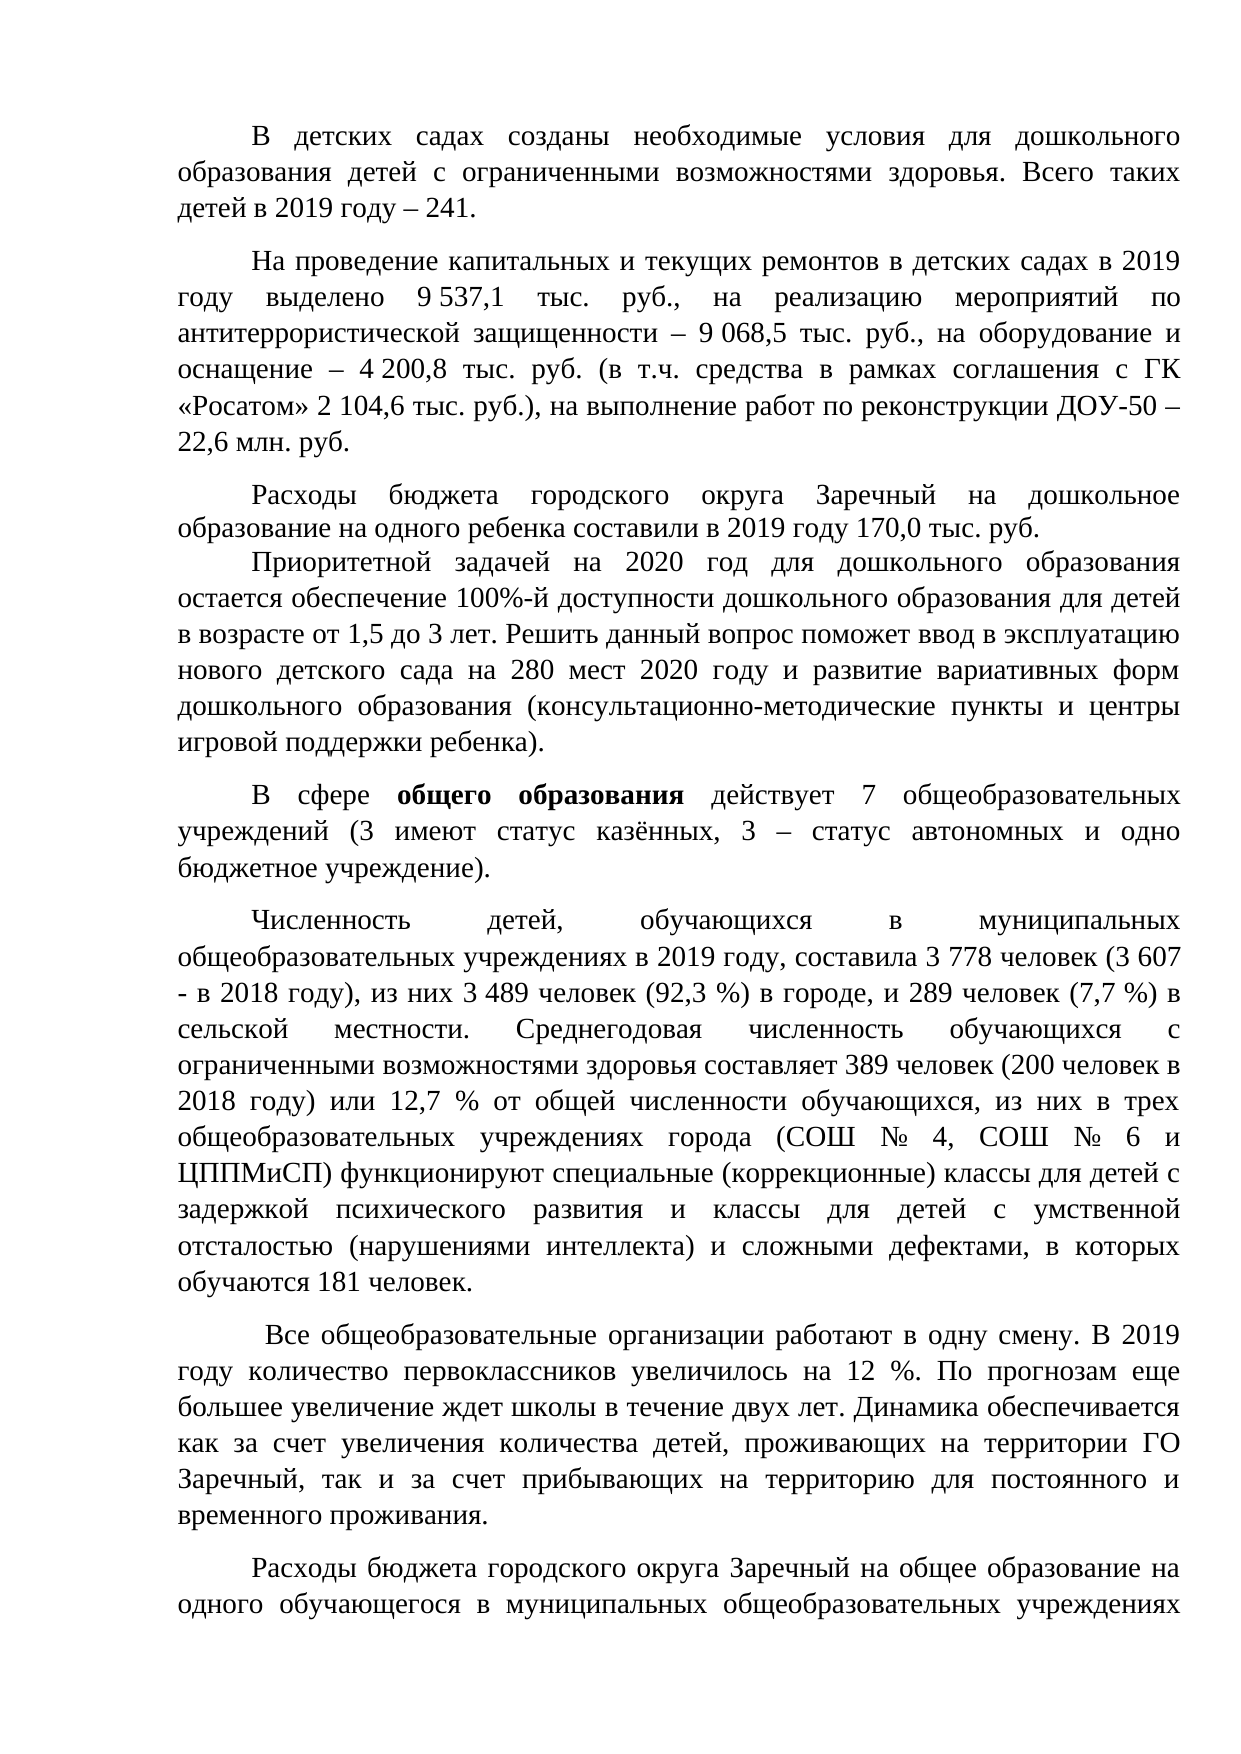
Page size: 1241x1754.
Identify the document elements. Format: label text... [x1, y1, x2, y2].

text Все общеобразовательные организации работают в одну смену. В 2019 году количество первоклассников увеличилось на 12 %. По прогнозам еще большее увеличение ждет школы в течение двух лет. Динамика обеспечивается как за счет увеличения количества детей, проживающих на территории ГО Заречный, так и за счет прибывающих на территорию для постоянного и временного проживания. [177, 1317, 1181, 1531]
text Расходы бюджета городского округа Заречный на дошкольное образование на одного ребенка составили в 2019 году 170,0 тыс. руб. [177, 477, 1181, 544]
text На проведение капитальных и текущих ремонтов в детских садах в 2019 году выделено 9 537,1 тыс. руб., на реализацию мероприятий по антитеррористической защищенности – 9 068,5 тыс. руб., на оборудование и оснащение – 4 200,8 тыс. руб. (в т.ч. средства в рамках соглашения с ГК «Росатом» 2 104,6 тыс. руб.), на выполнение работ по реконструкции ДОУ-50 – 22,6 млн. руб. [177, 243, 1181, 457]
text Приоритетной задачей на 2020 год для дошкольного образования остается обеспечение 100%-й доступности дошкольного образования для детей в возрасте от 1,5 до 3 лет. Решить данный вопрос поможет ввод в эксплуатацию нового детского сада на 280 мест 2020 году и развитие вариативных форм дошкольного образования (консультационно-методические пункты и центры игровой поддержки ребенка). [177, 544, 1181, 758]
text В детских садах созданы необходимые условия для дошкольного образования детей с ограниченными возможностями здоровья. Всего таких детей в 2019 году – 241. [177, 118, 1181, 224]
text В сфере общего образования действует 7 общеобразовательных учреждений (3 имеют статус казённых, 3 – статус автономных и одно бюджетное учреждение). [177, 777, 1181, 883]
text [177, 1550, 1181, 1620]
text Численность детей, обучающихся в муниципальных общеобразовательных учреждениях в 2019 году, составила 3 778 человек (3 607 - в 2018 году), из них 3 489 человек (92,3 %) в городе, и 289 человек (7,7 %) в сельской местности. Среднегодовая численность обучающихся с ограниченными возможностями здоровья составляет 389 человек (200 человек в 2018 году) или 12,7 % от общей численности обучающихся, из них в трех общеобразовательных учреждениях города (СОШ № 4, СОШ № 6 и ЦППМиСП) функционируют специальные (коррекционные) классы для детей с задержкой психического развития и классы для детей с умственной отсталостью (нарушениями интеллекта) и сложными дефектами, в которых обучаются 181 человек. [177, 902, 1181, 1297]
